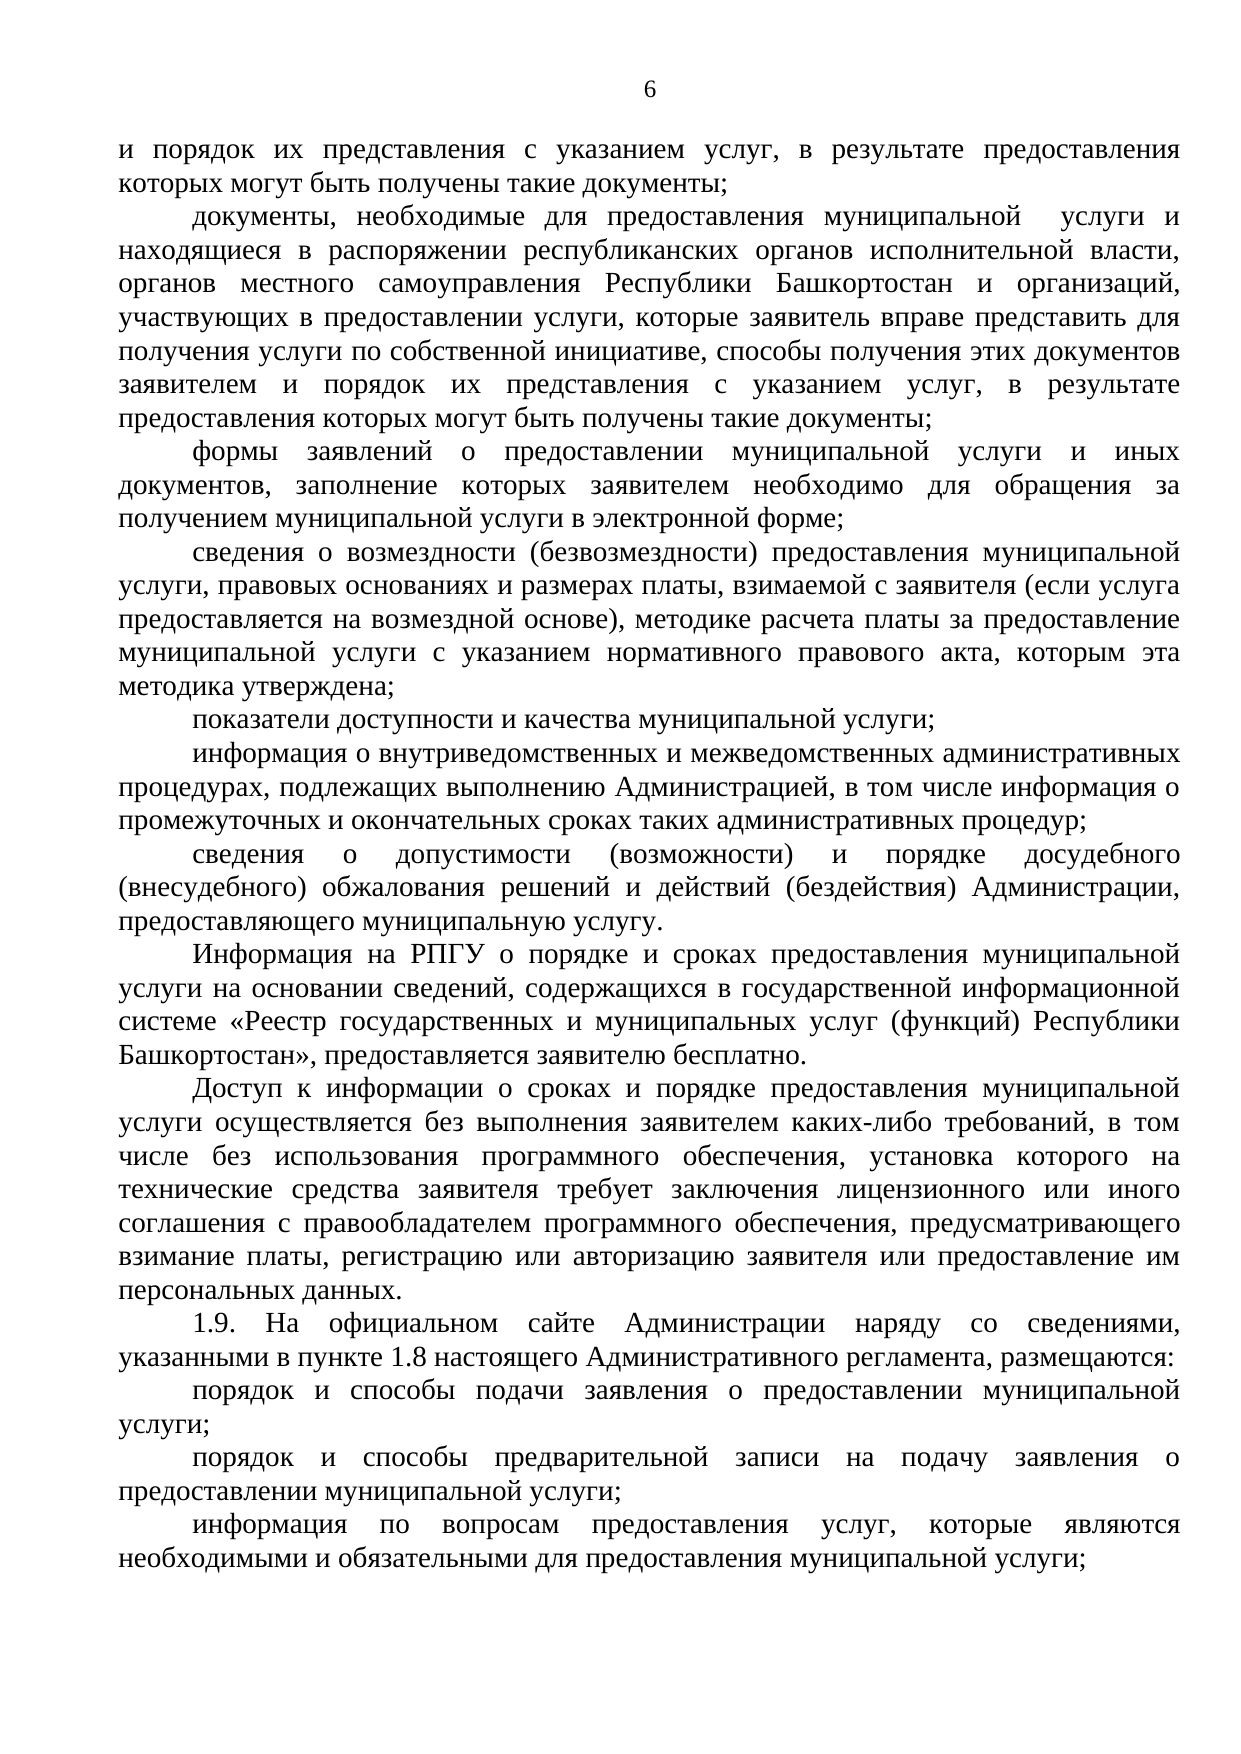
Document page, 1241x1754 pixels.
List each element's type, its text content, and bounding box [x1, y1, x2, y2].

list порядок и способы подачи заявления о предоставлении муниципальной услуги; [118, 1372, 1181, 1439]
list информация о внутриведомственных и межведомственных административных процедурах, подлежащих выполнению Администрацией, в том числе информация о промежуточных и окончательных сроках таких административных процедур; [118, 735, 1181, 836]
text 1.9. На официальном сайте Администрации наряду со сведениями, указанными в пункте 1.8 настоящего Административного регламента, размещаются: [118, 1305, 1181, 1372]
text Доступ к информации о сроках и порядке предоставления муниципальной услуги осуществляется без выполнения заявителем каких-либо требований, в том числе без использования программного обеспечения, установка которого на технические средства заявителя требует заключения лицензионного или иного соглашения с правообладателем программного обеспечения, предусматривающего взимание платы, регистрацию или авторизацию заявителя или предоставление им персональных данных. [118, 1071, 1181, 1305]
list порядок и способы предварительной записи на подачу заявления о предоставлении муниципальной услуги; [118, 1439, 1181, 1507]
list документы, необходимые для предоставления муниципальной услуги и находящиеся в распоряжении республиканских органов исполнительной власти, органов местного самоуправления Республики Башкортостан и организаций, участвующих в предоставлении услуги, которые заявитель вправе представить для получения услуги по собственной инициативе, способы получения этих документов заявителем и порядок их представления с указанием услуг, в результате предоставления которых могут быть получены такие документы; [118, 198, 1181, 433]
list сведения о возмездности (безвозмездности) предоставления муниципальной услуги, правовых основаниях и размерах платы, взимаемой с заявителя (если услуга предоставляется на возмездной основе), методике расчета платы за предоставление муниципальной услуги с указанием нормативного правового акта, которым эта методика утверждена; [118, 534, 1181, 702]
list формы заявлений о предоставлении муниципальной услуги и иных документов, заполнение которых заявителем необходимо для обращения за получением муниципальной услуги в электронной форме; [118, 433, 1181, 534]
list информация по вопросам предоставления услуг, которые являются необходимыми и обязательными для предоставления муниципальной услуги; [118, 1507, 1181, 1574]
list показатели доступности и качества муниципальной услуги; [118, 702, 1181, 735]
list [118, 131, 1181, 198]
list сведения о допустимости (возможности) и порядке досудебного (внесудебного) обжалования решений и действий (бездействия) Администрации, предоставляющего муниципальную услугу. [118, 836, 1181, 936]
text Информация на РПГУ о порядке и сроках предоставления муниципальной услуги на основании сведений, содержащихся в государственной информационной системе «Реестр государственных и муниципальных услуг (функций) Республики Башкортостан», предоставляется заявителю бесплатно. [118, 936, 1181, 1071]
